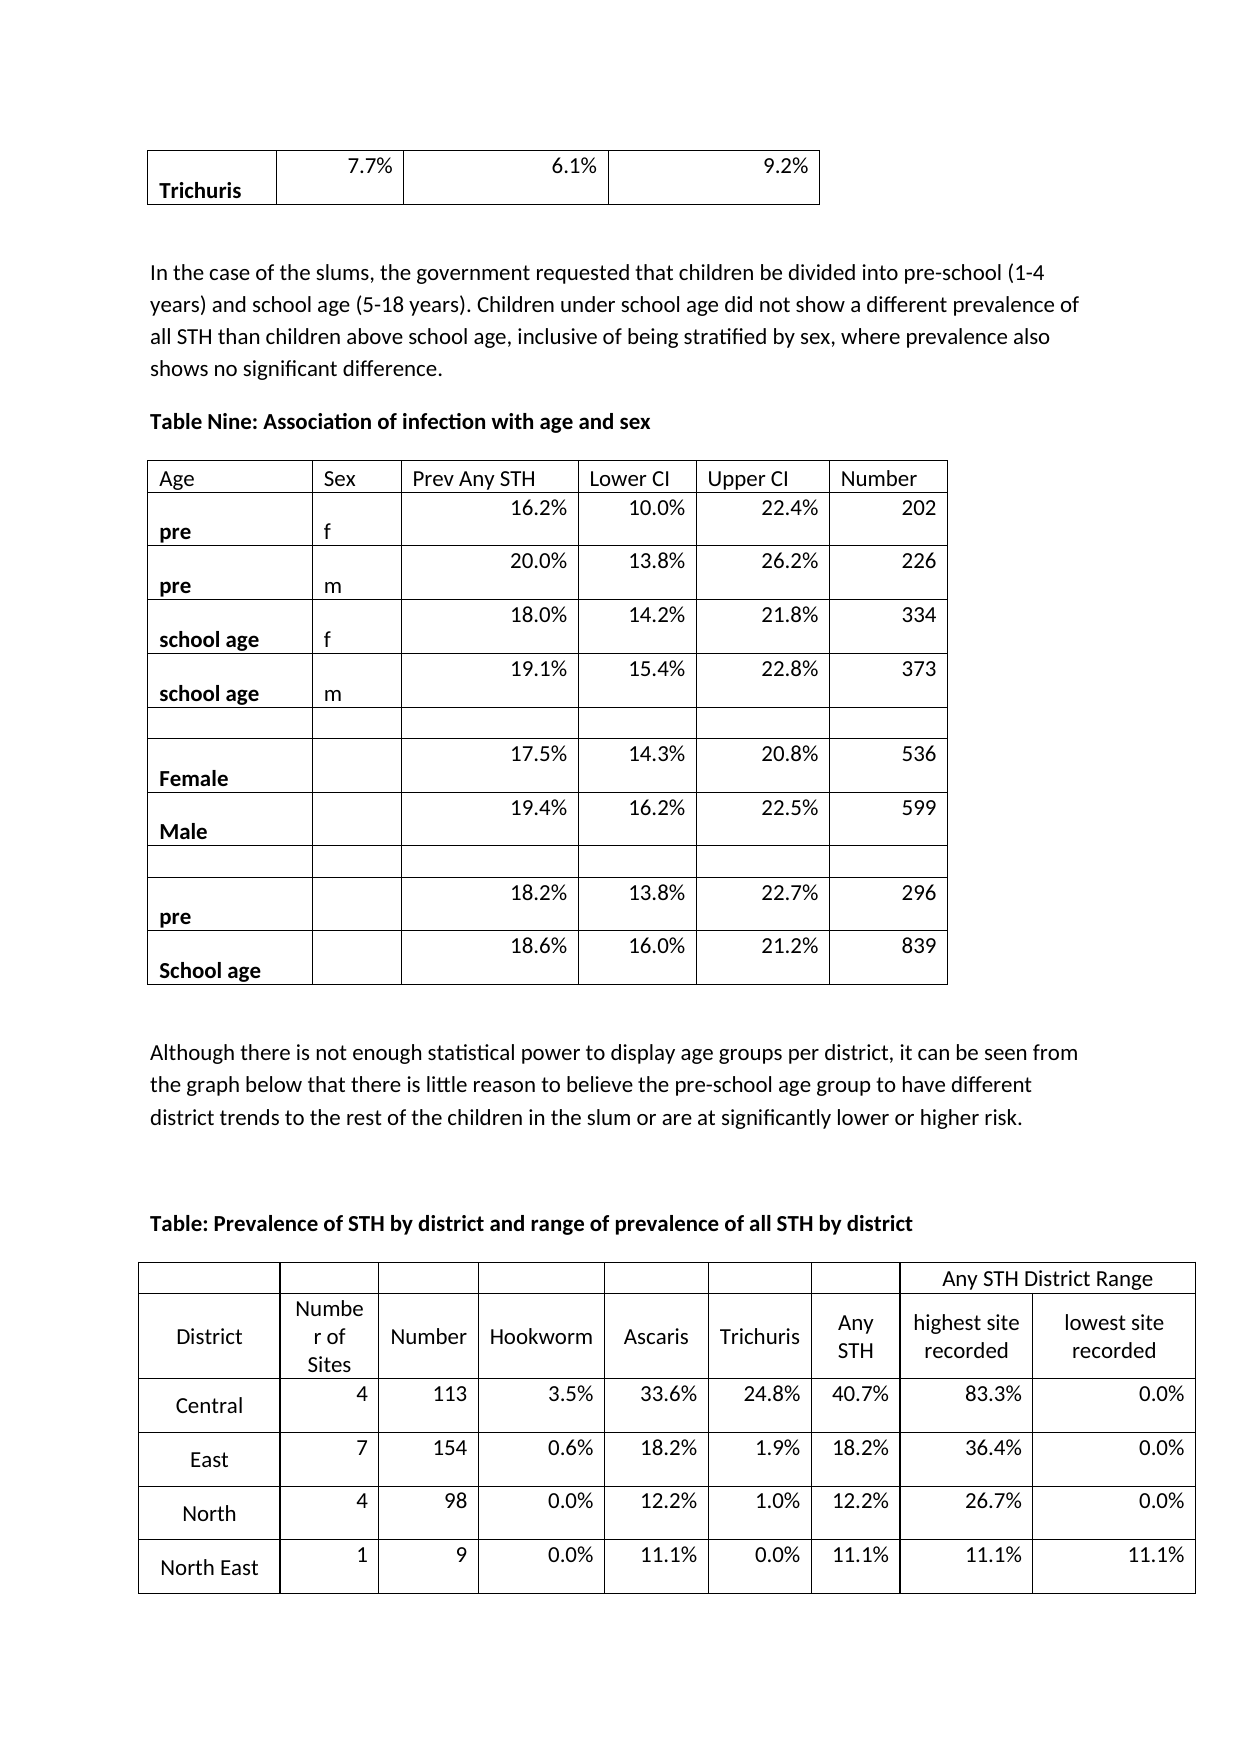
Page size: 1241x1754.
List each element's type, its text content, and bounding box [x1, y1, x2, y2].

table_cell 12.2% [812, 1487, 899, 1539]
table_cell [313, 708, 401, 738]
text Table: Prevalence of STH by district and range of prevalence of all STH by district [150, 1209, 1090, 1237]
table_header [139, 1263, 279, 1293]
table_header Upper CI [697, 461, 829, 492]
table_cell 24.8% [709, 1379, 811, 1432]
table_cell [313, 739, 401, 792]
table_cell 19.4% [402, 793, 578, 845]
table_cell Trichuris [709, 1294, 811, 1378]
table_cell 226 [830, 546, 947, 599]
table_cell 0.6% [479, 1433, 604, 1486]
table_header [479, 1263, 604, 1293]
table_cell 1.9% [709, 1433, 811, 1486]
table_cell f [313, 600, 401, 653]
table_cell 18.0% [402, 600, 578, 653]
table_cell 18.2% [402, 878, 578, 930]
table_cell Any STH [812, 1294, 899, 1378]
table_cell m [313, 654, 401, 707]
table_cell [313, 846, 401, 877]
table_header Age [148, 461, 312, 492]
table_cell 33.6% [605, 1379, 708, 1432]
table_cell 3.5% [479, 1379, 604, 1432]
table_header Prev Any STH [402, 461, 578, 492]
table_cell 9.2% [609, 151, 819, 204]
table_cell 40.7% [812, 1379, 899, 1432]
table_cell East [139, 1433, 279, 1486]
table_cell [313, 931, 401, 984]
table_cell Number of Sites [281, 1294, 378, 1378]
table_cell [402, 708, 578, 738]
table_cell pre [148, 493, 312, 545]
table_cell 4 [281, 1487, 378, 1539]
table_cell [697, 846, 829, 877]
table_cell 599 [830, 793, 947, 845]
table_cell 1 [281, 1540, 378, 1593]
table_header Any STH District Range [901, 1263, 1195, 1293]
table_cell School age [148, 931, 312, 984]
table_cell 16.0% [579, 931, 696, 984]
table_cell 1.0% [709, 1487, 811, 1539]
table_cell 16.2% [402, 493, 578, 545]
table_cell 0.0% [1033, 1433, 1195, 1486]
table_cell Trichuris [148, 151, 276, 204]
text Table Nine: Association of infection with age and sex [150, 407, 1090, 435]
table_cell 296 [830, 878, 947, 930]
table_cell 6.1% [404, 151, 608, 204]
table_header [812, 1263, 899, 1293]
table_cell 18.2% [605, 1433, 708, 1486]
table_cell [148, 846, 312, 877]
table_header [605, 1263, 708, 1293]
table_header Sex [313, 461, 401, 492]
table_cell pre [148, 546, 312, 599]
table_cell 22.8% [697, 654, 829, 707]
table_cell 19.1% [402, 654, 578, 707]
table_header [281, 1263, 378, 1293]
table_cell Female [148, 739, 312, 792]
table_cell [313, 878, 401, 930]
table_cell 14.2% [579, 600, 696, 653]
table_cell 22.5% [697, 793, 829, 845]
table_cell 98 [379, 1487, 478, 1539]
table_cell 10.0% [579, 493, 696, 545]
table_cell 113 [379, 1379, 478, 1432]
table_cell 0.0% [479, 1540, 604, 1593]
table_cell 7.7% [277, 151, 403, 204]
table_cell f [313, 493, 401, 545]
table_cell [148, 708, 312, 738]
table_header Number [830, 461, 947, 492]
table_cell 22.4% [697, 493, 829, 545]
table_cell 154 [379, 1433, 478, 1486]
table_cell 26.7% [901, 1487, 1032, 1539]
table_cell school age [148, 654, 312, 707]
table_cell 202 [830, 493, 947, 545]
table_cell [579, 708, 696, 738]
table_cell North East [139, 1540, 279, 1593]
table_cell Ascaris [605, 1294, 708, 1378]
table_cell 36.4% [901, 1433, 1032, 1486]
table_cell Male [148, 793, 312, 845]
table_header Lower CI [579, 461, 696, 492]
table_cell highest site recorded [901, 1294, 1032, 1378]
table_cell 18.6% [402, 931, 578, 984]
table_cell 21.2% [697, 931, 829, 984]
table_cell 0.0% [479, 1487, 604, 1539]
table_cell 13.8% [579, 878, 696, 930]
table_cell North [139, 1487, 279, 1539]
table_cell [830, 708, 947, 738]
table_cell 20.0% [402, 546, 578, 599]
table_cell Central [139, 1379, 279, 1432]
table_cell [313, 793, 401, 845]
table_cell 0.0% [1033, 1487, 1195, 1539]
table_cell Hookworm [479, 1294, 604, 1378]
table_cell 12.2% [605, 1487, 708, 1539]
table_cell school age [148, 600, 312, 653]
table_cell 21.8% [697, 600, 829, 653]
table_cell 17.5% [402, 739, 578, 792]
table_cell 15.4% [579, 654, 696, 707]
table_cell 26.2% [697, 546, 829, 599]
table_cell 13.8% [579, 546, 696, 599]
table_cell 373 [830, 654, 947, 707]
table_cell 18.2% [812, 1433, 899, 1486]
table_cell 536 [830, 739, 947, 792]
table_cell m [313, 546, 401, 599]
table_cell 20.8% [697, 739, 829, 792]
table_cell pre [148, 878, 312, 930]
text In the case of the slums, the government requested that children be divided into pre-school (1-4 years) and school age (5-18 years). Children under school age did not show a different prevalence of all STH than children above school age, inclusive of being stratified by sex, where prevalence also shows no significant difference. [150, 258, 1090, 382]
table_cell 4 [281, 1379, 378, 1432]
table_cell 839 [830, 931, 947, 984]
table_cell 0.0% [1033, 1379, 1195, 1432]
table_cell Number [379, 1294, 478, 1378]
table_cell [830, 846, 947, 877]
table_header [709, 1263, 811, 1293]
table_cell lowest site recorded [1033, 1294, 1195, 1378]
table_cell [697, 708, 829, 738]
table_cell 16.2% [579, 793, 696, 845]
table_cell 14.3% [579, 739, 696, 792]
table_cell 0.0% [709, 1540, 811, 1593]
table_cell 11.1% [605, 1540, 708, 1593]
table_cell 11.1% [812, 1540, 899, 1593]
table_cell 334 [830, 600, 947, 653]
table_cell 83.3% [901, 1379, 1032, 1432]
table_cell [402, 846, 578, 877]
table_cell 11.1% [901, 1540, 1032, 1593]
text Although there is not enough statistical power to display age groups per district, it can be seen from the graph below that there is little reason to believe the pre-school age group to have different district trends to the rest of the children in the slum or are at significantly lower or higher risk. [150, 1038, 1090, 1131]
table_cell 22.7% [697, 878, 829, 930]
table_cell [579, 846, 696, 877]
table_cell District [139, 1294, 279, 1378]
table_cell 7 [281, 1433, 378, 1486]
table_cell 11.1% [1033, 1540, 1195, 1593]
table_cell 9 [379, 1540, 478, 1593]
table_header [379, 1263, 478, 1293]
